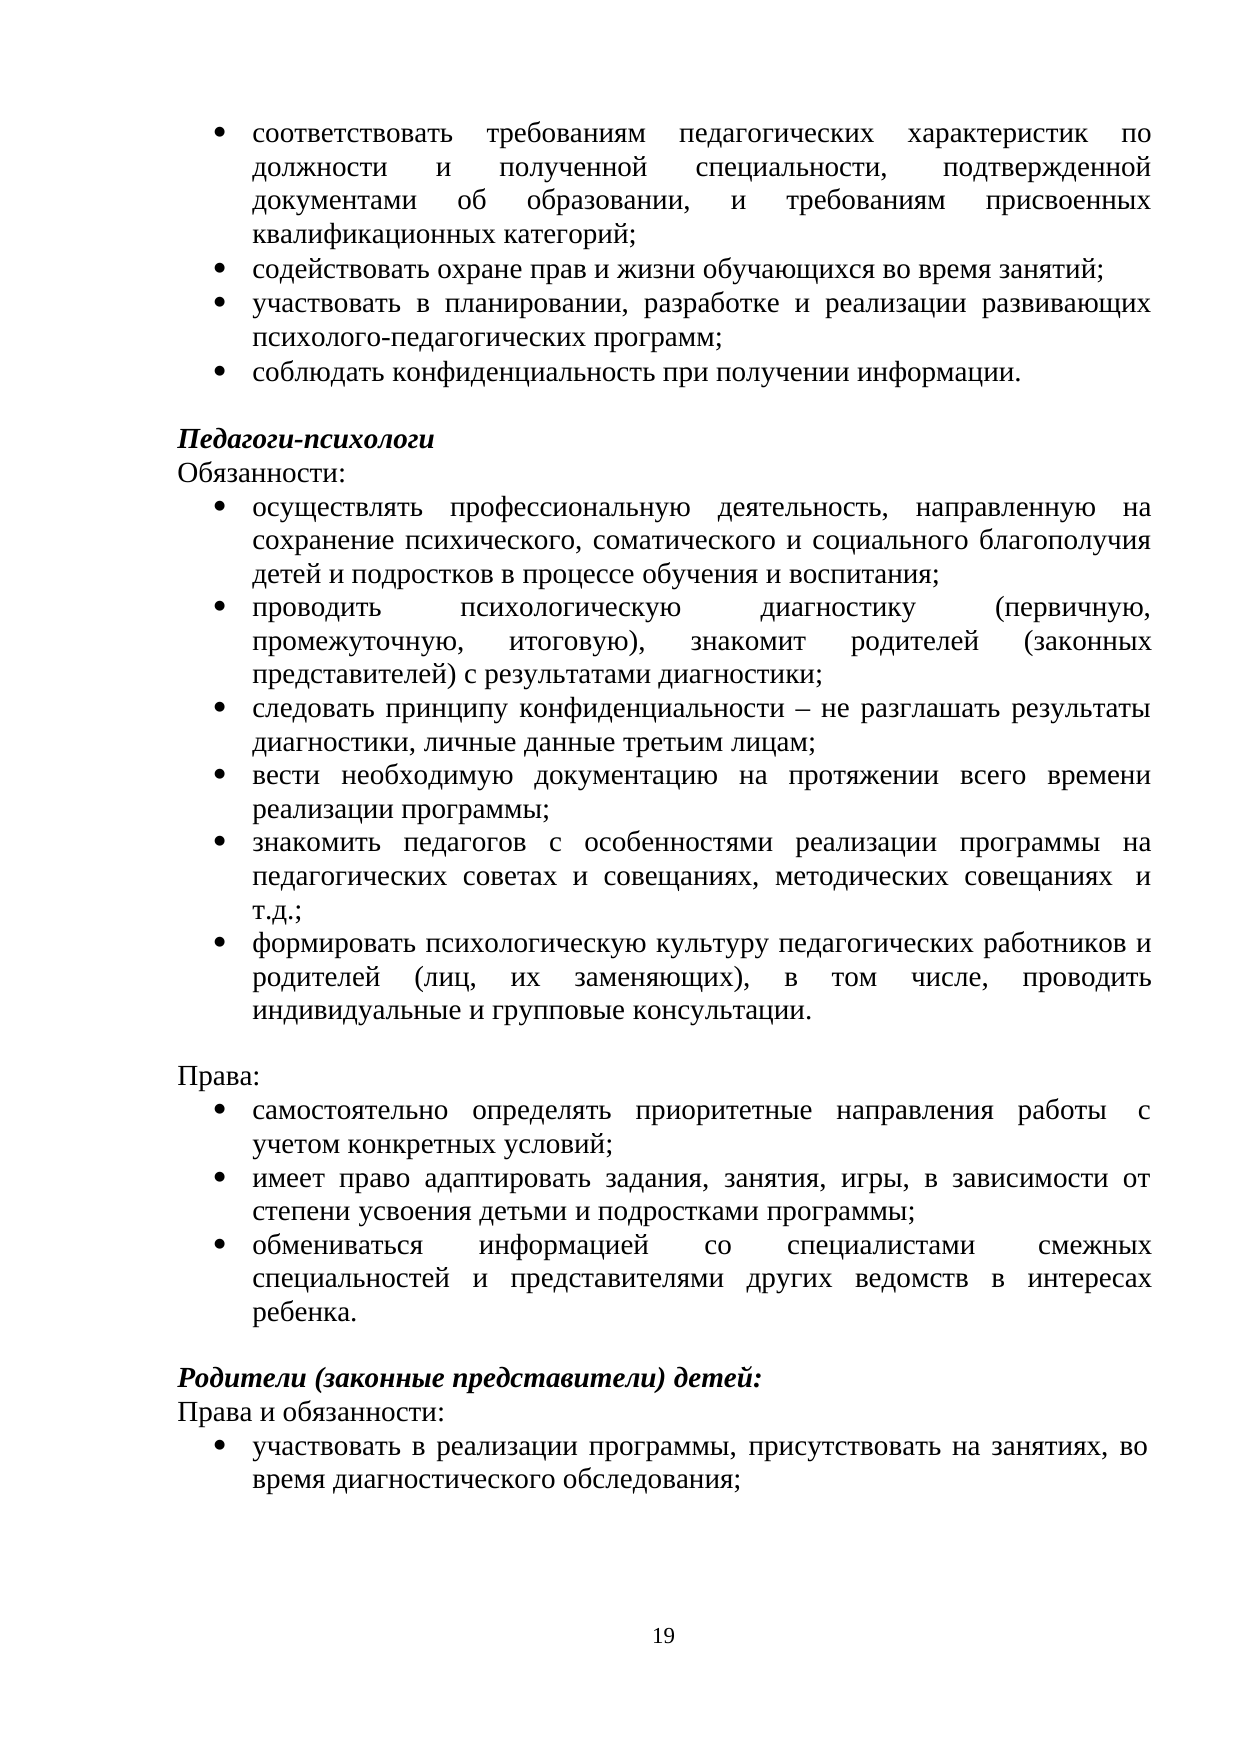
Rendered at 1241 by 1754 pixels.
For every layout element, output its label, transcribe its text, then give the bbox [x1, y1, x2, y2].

subtitle Родители (законные представители) детей: [177, 1361, 1198, 1394]
list знакомить педагогов с особенностями реализации программы на педагогических советах и совещаниях, методических совещаниях и т.д.; [214, 824, 1151, 925]
list осуществлять профессиональную деятельность, направленную на сохранение психического, соматического и социального благополучия детей и подростков в процессе обучения и воспитания; [214, 489, 1151, 589]
list самостоятельно определять приоритетные направления работы с учетом конкретных условий; [214, 1092, 1151, 1160]
list формировать психологическую культуру педагогических работников и родителей (лиц, их заменяющих), в том числе, проводить индивидуальные и групповые консультации. [214, 925, 1152, 1026]
text Права и обязанности: [177, 1394, 1198, 1428]
list содействовать охране прав и жизни обучающихся во время занятий; [214, 250, 1198, 285]
list проводить психологическую диагностику (первичную, промежуточную, итоговую), знакомит родителей (законных представителей) с результатами диагностики; [214, 589, 1152, 690]
list имеет право адаптировать задания, занятия, игры, в зависимости от степени усвоения детьми и подростками программы; [214, 1160, 1151, 1227]
subtitle Педагоги-психологи [177, 422, 1198, 456]
text Права: [177, 1059, 1198, 1092]
text Обязанности: [177, 456, 1198, 489]
list участвовать в реализации программы, присутствовать на занятиях, во время диагностического обследования; [214, 1428, 1151, 1495]
list соответствовать требованиям педагогических характеристик по должности и полученной специальности, подтвержденной документами об образовании, и требованиям присвоенных квалификационных категорий; [214, 115, 1151, 249]
list участвовать в планировании, разработке и реализации развивающих психолого-педагогических программ; [214, 285, 1151, 353]
list следовать принципу конфиденциальности – не разглашать результаты диагностики, личные данные третьим лицам; [214, 690, 1152, 757]
list соблюдать конфиденциальность при получении информации. [214, 353, 1198, 388]
list обмениваться информацией со специалистами смежных специальностей и представителями других ведомств в интересах ребенка. [214, 1227, 1152, 1328]
list вести необходимую документацию на протяжении всего времени реализации программы; [214, 757, 1151, 824]
